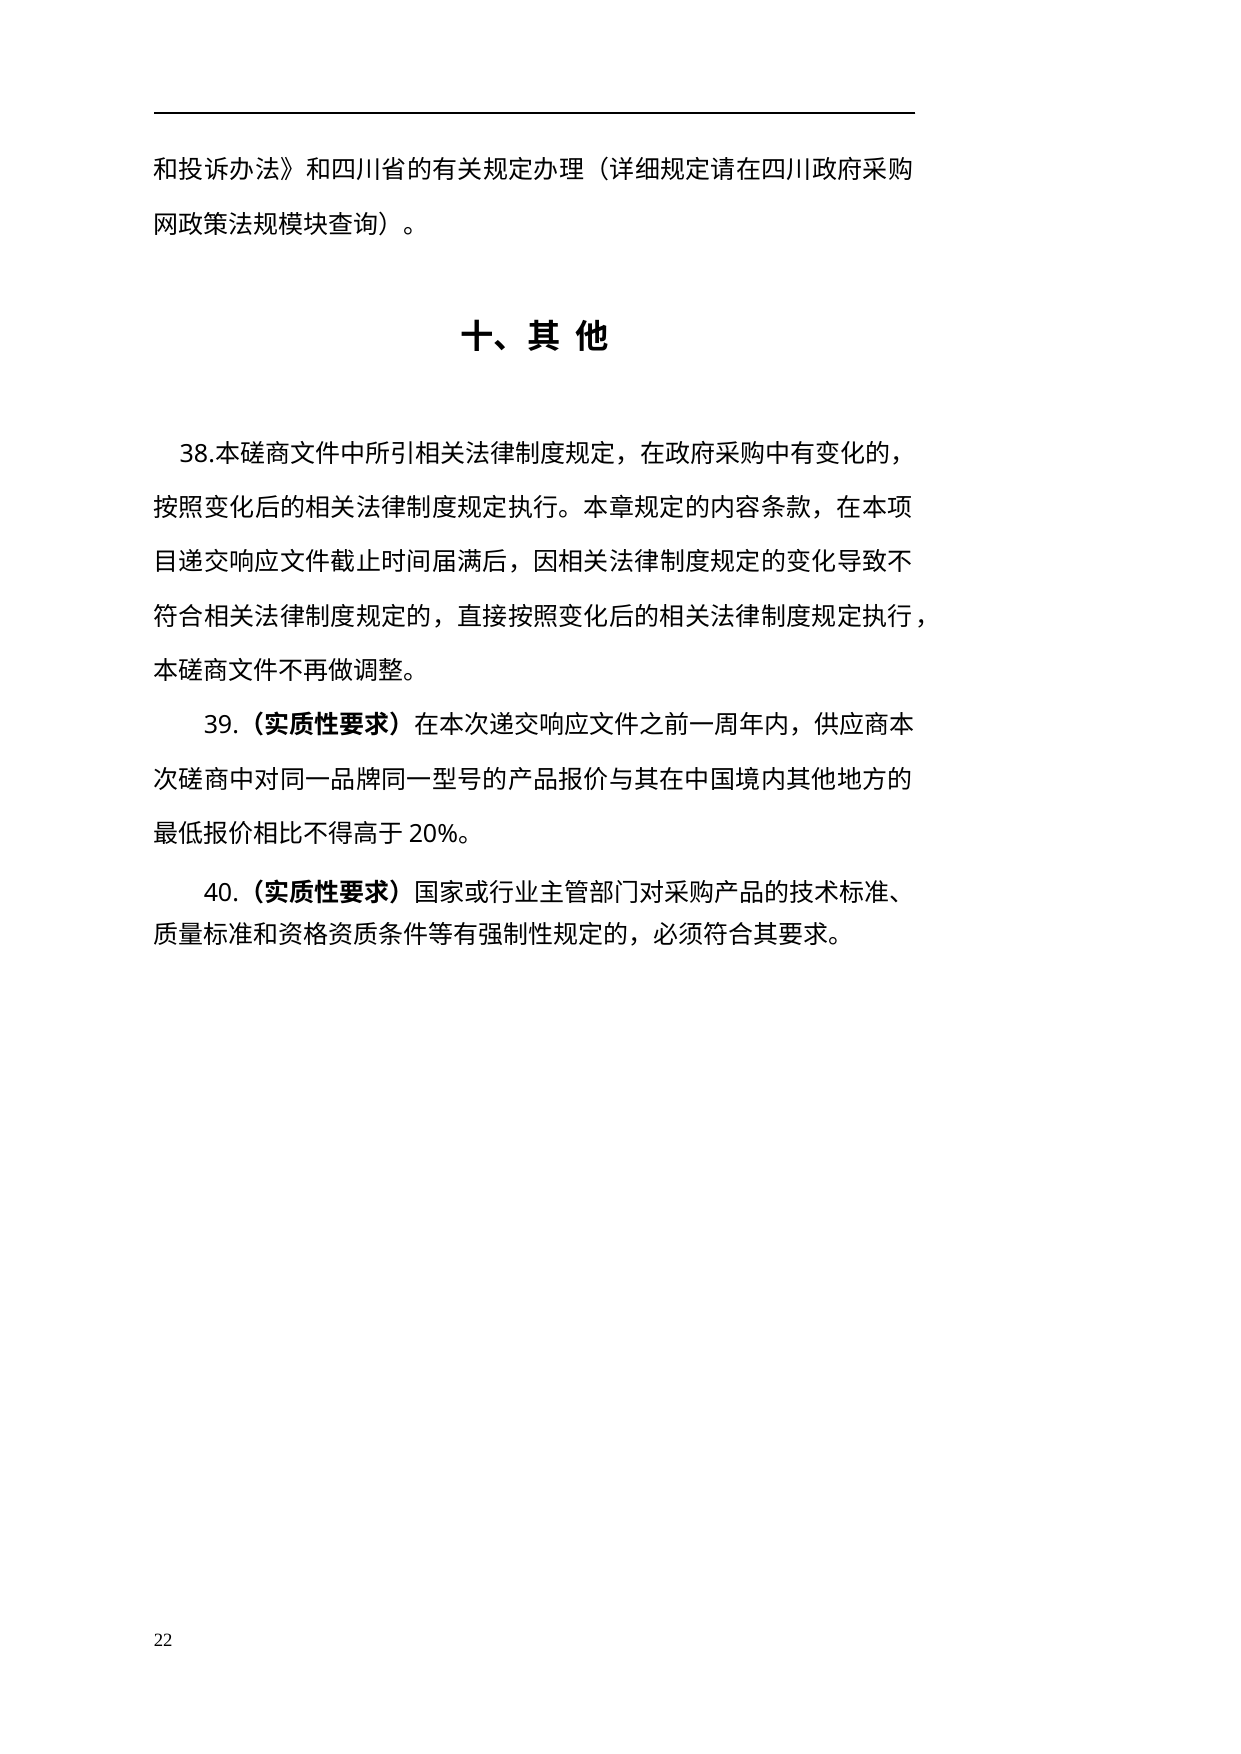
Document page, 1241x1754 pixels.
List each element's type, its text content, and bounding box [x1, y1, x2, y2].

text 十、其 他 [153, 310, 915, 358]
text 39.（实质性要求）在本次递交响应文件之前一周年内，供应商本次磋商中对同一品牌同一型号的产品报价与其在中国境内其他地方的最低报价相比不得高于20%。 [153, 705, 915, 850]
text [153, 150, 915, 241]
text 38.本磋商文件中所引相关法律制度规定，在政府采购中有变化的，按照变化后的相关法律制度规定执行。本章规定的内容条款，在本项目递交响应文件截止时间届满后，因相关法律制度规定的变化导致不符合相关法律制度规定的，直接按照变化后的相关法律制度规定执行，本磋商文件不再做调整。 [153, 433, 915, 687]
text 40.（实质性要求）国家或行业主管部门对采购产品的技术标准、质量标准和资格资质条件等有强制性规定的，必须符合其要求。 [153, 868, 915, 951]
